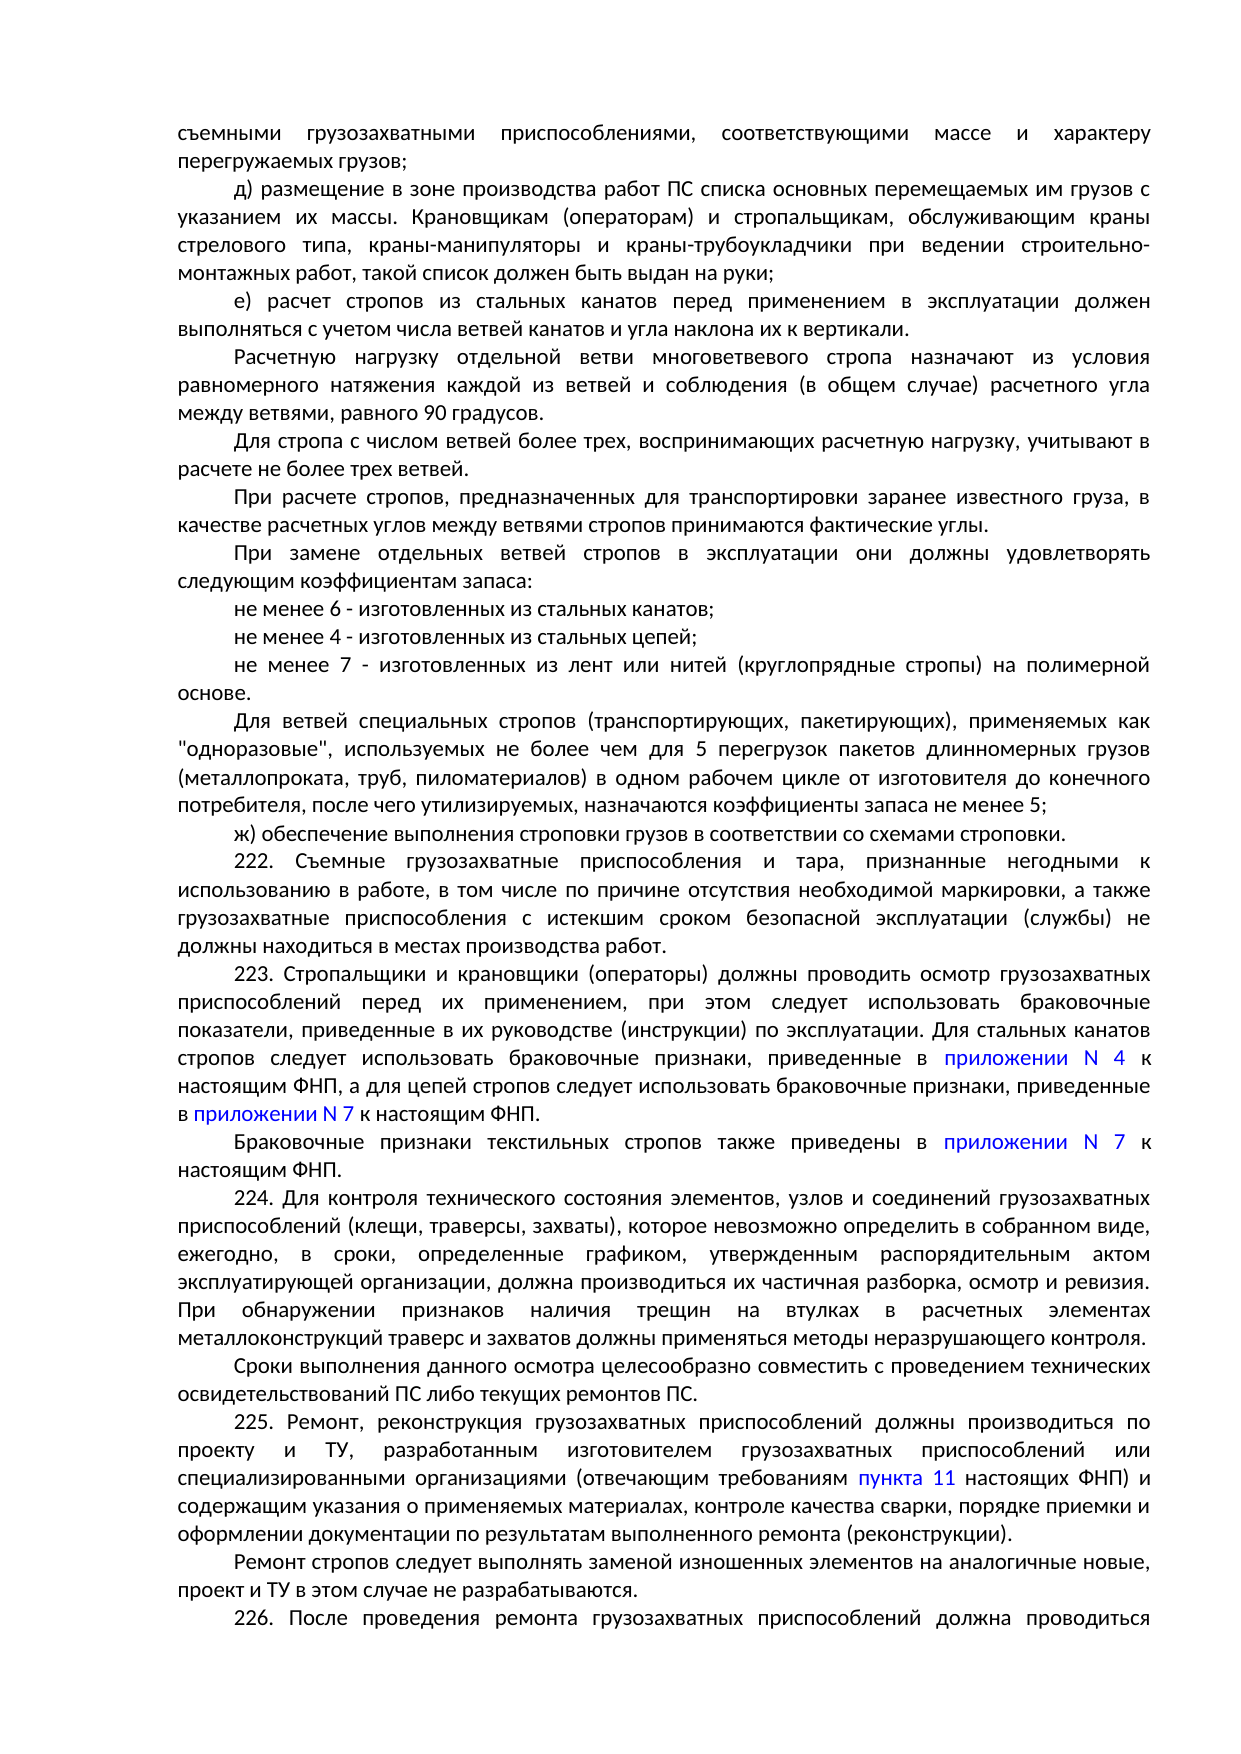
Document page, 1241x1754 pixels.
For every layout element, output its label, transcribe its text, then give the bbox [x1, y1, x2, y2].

text Браковочные признаки текстильных стропов также приведены в приложении N 7 к настоящим ФНП. [177, 1127, 1152, 1183]
text Расчетную нагрузку отдельной ветви многоветвевого стропа назначают из условия равномерного натяжения каждой из ветвей и соблюдения (в общем случае) расчетного угла между ветвями, равного 90 градусов. [177, 342, 1152, 426]
text При замене отдельных ветвей стропов в эксплуатации они должны удовлетворять следующим коэффициентам запаса: [177, 538, 1152, 594]
text При расчете стропов, предназначенных для транспортировки заранее известного груза, в качестве расчетных углов между ветвями стропов принимаются фактические углы. [177, 482, 1152, 538]
text не менее 7 - изготовленных из лент или нитей (круглопрядные стропы) на полимерной основе. [177, 651, 1152, 707]
text Для ветвей специальных стропов (транспортирующих, пакетирующих), применяемых как "одноразовые", используемых не более чем для 5 перегрузок пакетов длинномерных грузов (металлопроката, труб, пиломатериалов) в одном рабочем цикле от изготовителя до конечного потребителя, после чего утилизируемых, назначаются коэффициенты запаса не менее 5; [177, 707, 1152, 819]
text Ремонт стропов следует выполнять заменой изношенных элементов на аналогичные новые, проект и ТУ в этом случае не разрабатываются. [177, 1547, 1152, 1603]
text д) размещение в зоне производства работ ПС списка основных перемещаемых им грузов с указанием их массы. Крановщикам (операторам) и стропальщикам, обслуживающим краны стрелового типа, краны-манипуляторы и краны-трубоукладчики при ведении строительно-монтажных работ, такой список должен быть выдан на руки; [177, 174, 1152, 286]
text 224. Для контроля технического состояния элементов, узлов и соединений грузозахватных приспособлений (клещи, траверсы, захваты), которое невозможно определить в собранном виде, ежегодно, в сроки, определенные графиком, утвержденным распорядительным актом эксплуатирующей организации, должна производиться их частичная разборка, осмотр и ревизия. При обнаружении признаков наличия трещин на втулках в расчетных элементах металлоконструкций траверс и захватов должны применяться методы неразрушающего контроля. [177, 1183, 1152, 1351]
text ж) обеспечение выполнения строповки грузов в соответствии со схемами строповки. [177, 819, 1152, 847]
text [177, 118, 1152, 174]
text е) расчет стропов из стальных канатов перед применением в эксплуатации должен выполняться с учетом числа ветвей канатов и угла наклона их к вертикали. [177, 286, 1152, 342]
text не менее 6 - изготовленных из стальных канатов; [177, 594, 1152, 622]
text не менее 4 - изготовленных из стальных цепей; [177, 622, 1152, 651]
text 223. Стропальщики и крановщики (операторы) должны проводить осмотр грузозахватных приспособлений перед их применением, при этом следует использовать браковочные показатели, приведенные в их руководстве (инструкции) по эксплуатации. Для стальных канатов стропов следует использовать браковочные признаки, приведенные в приложении N 4 к настоящим ФНП, а для цепей стропов следует использовать браковочные признаки, приведенные в приложении N 7 к настоящим ФНП. [177, 959, 1152, 1127]
text Сроки выполнения данного осмотра целесообразно совместить с проведением технических освидетельствований ПС либо текущих ремонтов ПС. [177, 1351, 1152, 1407]
text 225. Ремонт, реконструкция грузозахватных приспособлений должны производиться по проекту и ТУ, разработанным изготовителем грузозахватных приспособлений или специализированными организациями (отвечающим требованиям пункта 11 настоящих ФНП) и содержащим указания о применяемых материалах, контроле качества сварки, порядке приемки и оформлении документации по результатам выполненного ремонта (реконструкции). [177, 1407, 1152, 1547]
text 222. Съемные грузозахватные приспособления и тара, признанные негодными к использованию в работе, в том числе по причине отсутствия необходимой маркировки, а также грузозахватные приспособления с истекшим сроком безопасной эксплуатации (службы) не должны находиться в местах производства работ. [177, 847, 1152, 959]
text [177, 1603, 1152, 1631]
text Для стропа с числом ветвей более трех, воспринимающих расчетную нагрузку, учитывают в расчете не более трех ветвей. [177, 426, 1152, 482]
